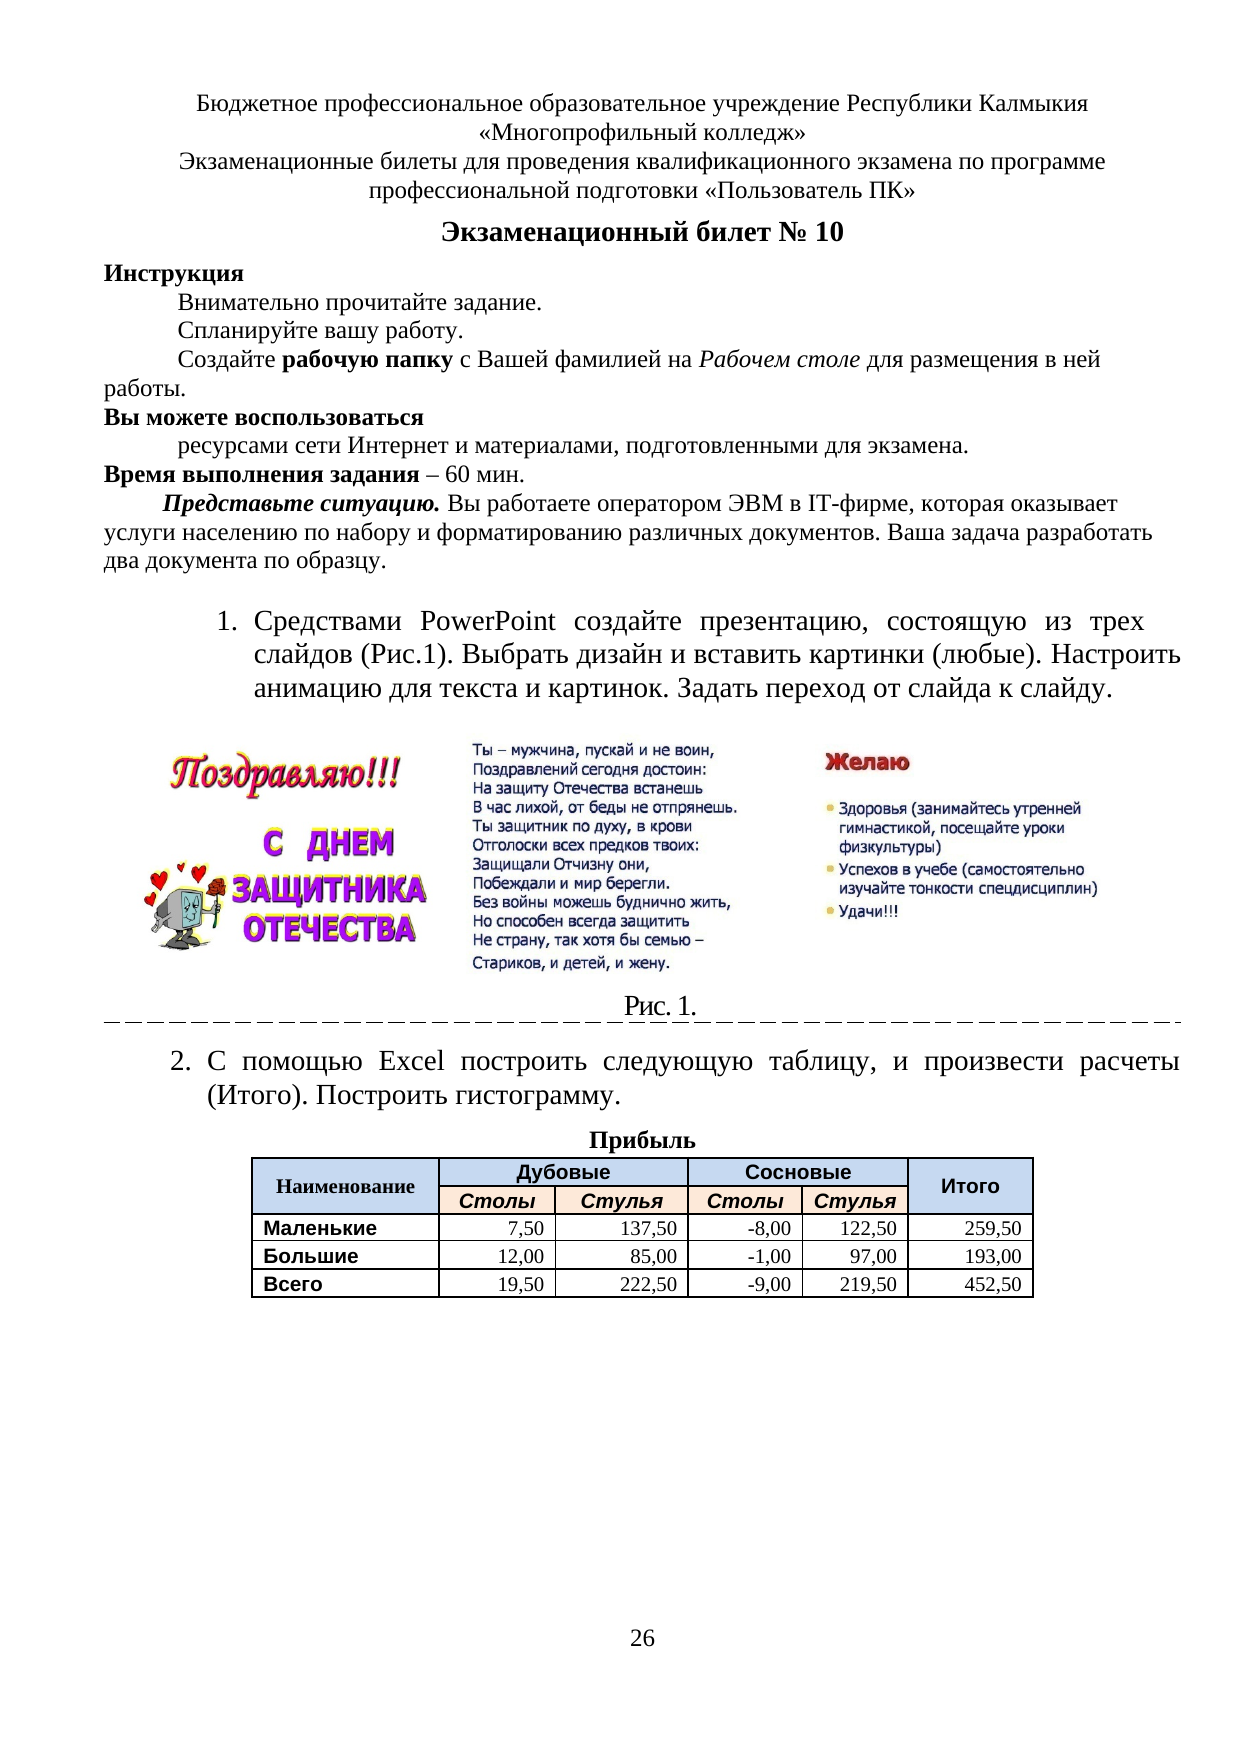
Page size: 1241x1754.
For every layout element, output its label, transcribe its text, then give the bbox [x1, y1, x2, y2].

table_cell 85,00 [556, 1241, 687, 1268]
table_cell Всего [253, 1270, 438, 1296]
table_cell -8,00 [689, 1215, 802, 1239]
text Инструкция [103, 258, 1181, 287]
text Бюджетное профессиональное образовательное учреждение Республики Калмыкия «Многопрофильный колледж» [103, 88, 1181, 146]
table_cell 219,50 [803, 1270, 907, 1296]
table_cell Столы [440, 1187, 554, 1213]
text Экзаменационный билет № 10 [103, 214, 1181, 247]
table_cell Стулья [803, 1187, 907, 1213]
table_cell Дубовые [440, 1159, 687, 1185]
table_cell Наименование [253, 1159, 438, 1213]
table_cell 97,00 [803, 1241, 907, 1268]
table_cell 19,50 [440, 1270, 555, 1296]
text Рис. 1. [141, 988, 1181, 1022]
text Спланируйте вашу работу. [103, 315, 1181, 344]
table_cell 452,50 [909, 1270, 1032, 1296]
table_cell 137,50 [556, 1215, 687, 1239]
picture [804, 722, 1159, 989]
table_cell 259,50 [909, 1215, 1032, 1239]
text Представьте ситуацию. Вы работаете оператором ЭВМ в IT-фирме, которая оказывает услуги населению по набору и форматированию различных документов. Ваша задача разработать два документа по образцу. [103, 488, 1181, 574]
text Вы можете воспользоваться [103, 402, 1181, 430]
table_cell 193,00 [909, 1241, 1032, 1268]
table_header Прибыль [252, 1122, 1033, 1157]
table_cell 7,50 [440, 1215, 555, 1239]
text Экзаменационные билеты для проведения квалификационного экзамена по программе профессиональной подготовки «Пользователь ПК» [103, 146, 1181, 203]
text Создайте рабочую папку с Вашей фамилией на Рабочем столе для размещения в ней работы. [103, 344, 1181, 402]
table_cell Итого [909, 1159, 1032, 1213]
picture [126, 723, 439, 989]
text Время выполнения задания – 60 мин. [103, 459, 1181, 488]
list Средствами PowerPoint создайте презентацию, состоящую из трех слайдов (Рис.1). Выбрать дизайн и вставить картинки (любые). Настроить анимацию для текста и картинок. Задать переход от слайда к слайду. [216, 603, 1181, 703]
table_cell Стулья [556, 1187, 687, 1213]
table_cell Большие [253, 1241, 438, 1268]
table_cell 122,50 [803, 1215, 907, 1239]
picture [444, 722, 799, 989]
table_cell Сосновые [689, 1159, 907, 1185]
table_cell -9,00 [689, 1270, 802, 1296]
table_cell Столы [689, 1187, 801, 1213]
table_cell 222,50 [556, 1270, 687, 1296]
table_cell -1,00 [689, 1241, 802, 1268]
list С помощью Excel построить следующую таблицу, и произвести расчеты (Итого). Построить гистограмму. [170, 1043, 1181, 1110]
text ресурсами сети Интернет и материалами, подготовленными для экзамена. [103, 430, 1181, 459]
text Внимательно прочитайте задание. [103, 287, 1181, 315]
table_cell Маленькие [253, 1215, 438, 1239]
table_cell 12,00 [440, 1241, 555, 1268]
